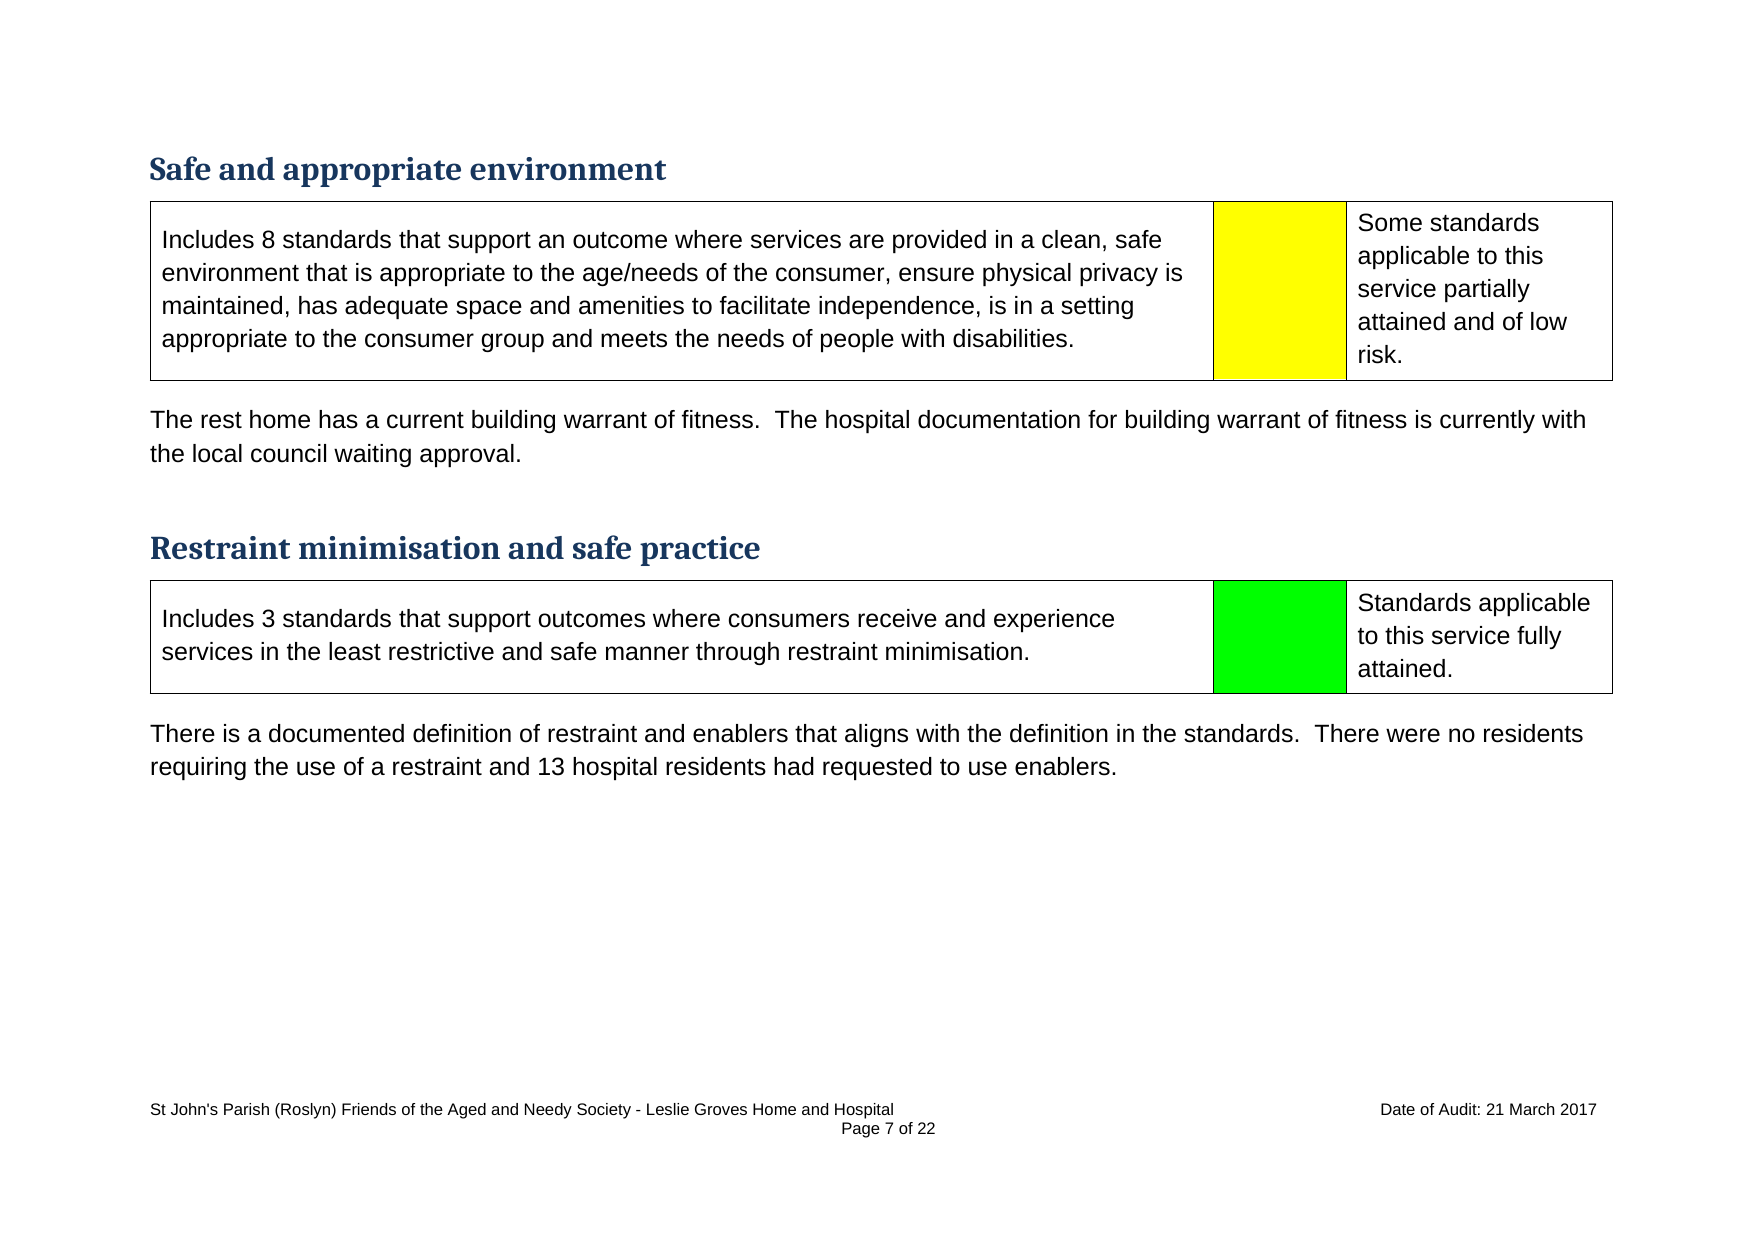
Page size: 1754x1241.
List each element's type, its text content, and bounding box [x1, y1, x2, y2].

table_header [1214, 202, 1346, 379]
table_header Some standards applicable to this service partially attained and of low risk. [1347, 202, 1612, 379]
table_header Includes 3 standards that support outcomes where consumers receive and experience services in the least restrictive and safe manner through restraint minimisation. [151, 581, 1213, 693]
text The rest home has a current building warrant of fitness. The hospital documentation for building warrant of fitness is currently with the local council waiting approval. [150, 406, 1604, 467]
table_header Includes 8 standards that support an outcome where services are provided in a clean, safe environment that is appropriate to the age/needs of the consumer, ensure physical privacy is maintained, has adequate space and amenities to facilitate independence, is in a setting appropriate to the consumer group and meets the needs of people with disabilities. [151, 202, 1213, 379]
subtitle Restraint minimisation and safe practice [150, 529, 1604, 568]
table_header Standards applicable to this service fully attained. [1347, 581, 1612, 693]
subtitle Safe and appropriate environment [150, 150, 1604, 188]
table_header [1214, 581, 1346, 693]
text There is a documented definition of restraint and enablers that aligns with the definition in the standards. There were no residents requiring the use of a restraint and 13 hospital residents had requested to use enablers. [150, 719, 1604, 781]
